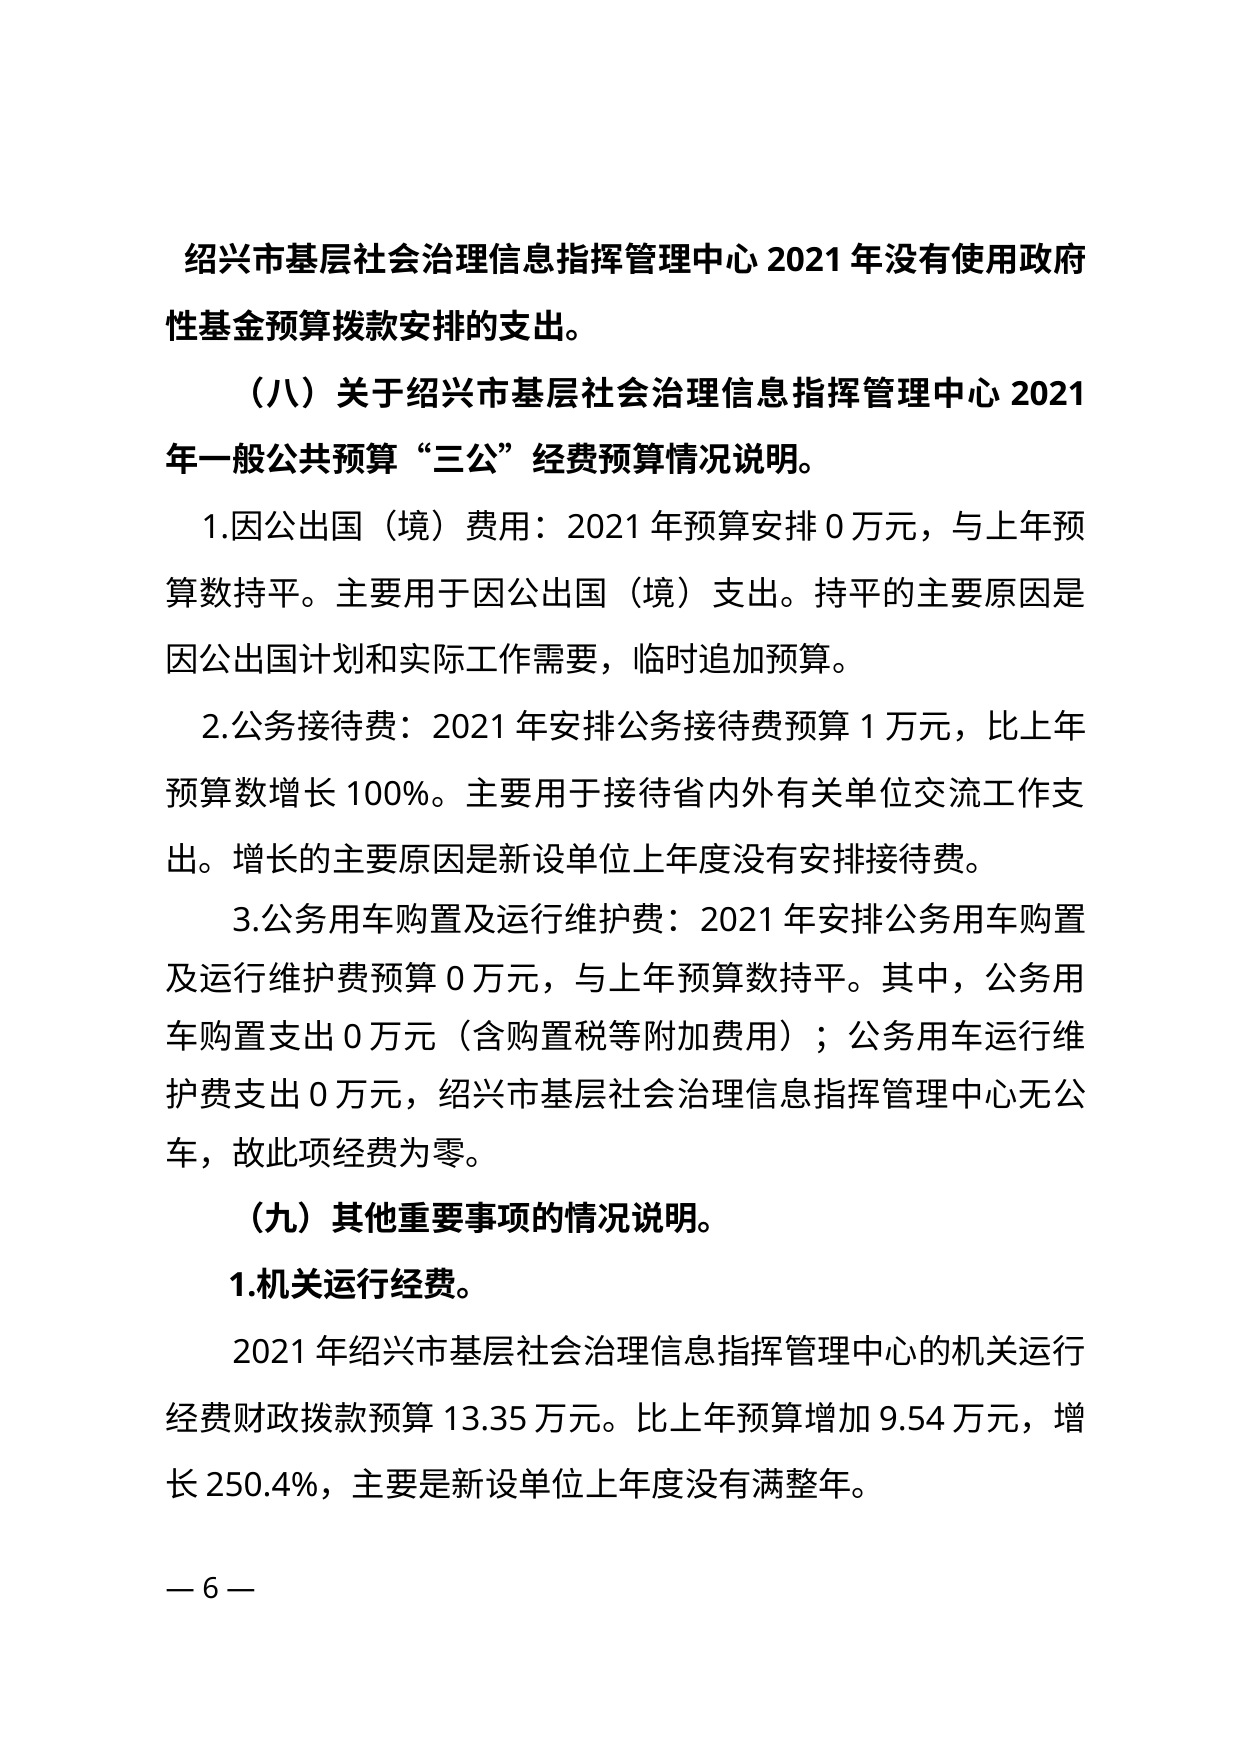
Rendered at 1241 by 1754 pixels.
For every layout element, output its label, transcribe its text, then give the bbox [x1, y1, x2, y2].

text （八）关于绍兴市基层社会治理信息指挥管理中心2021年一般公共预算“三公”经费预算情况说明。 [165, 352, 1087, 485]
text 1.因公出国（境）费用：2021年预算安排0万元，与上年预算数持平。主要用于因公出国（境）支出。持平的主要原因是因公出国计划和实际工作需要，临时追加预算。 [165, 485, 1087, 685]
text 2021年绍兴市基层社会治理信息指挥管理中心的机关运行经费财政拨款预算13.35万元。比上年预算增加9.54万元，增长250.4%，主要是新设单位上年度没有满整年。 [165, 1310, 1087, 1510]
text 3.公务用车购置及运行维护费：2021年安排公务用车购置及运行维护费预算0万元，与上年预算数持平。其中，公务用车购置支出0万元（含购置税等附加费用）；公务用车运行维护费支出0万元，绍兴市基层社会治理信息指挥管理中心无公车，故此项经费为零。 [165, 885, 1087, 1177]
text 2.公务接待费：2021年安排公务接待费预算1万元，比上年预算数增长100%。主要用于接待省内外有关单位交流工作支出。增长的主要原因是新设单位上年度没有安排接待费。 [165, 685, 1087, 885]
text （九）其他重要事项的情况说明。 [165, 1177, 1087, 1243]
text 1.机关运行经费。 [165, 1243, 1087, 1310]
text 绍兴市基层社会治理信息指挥管理中心2021年没有使用政府性基金预算拨款安排的支出。 [165, 218, 1087, 352]
